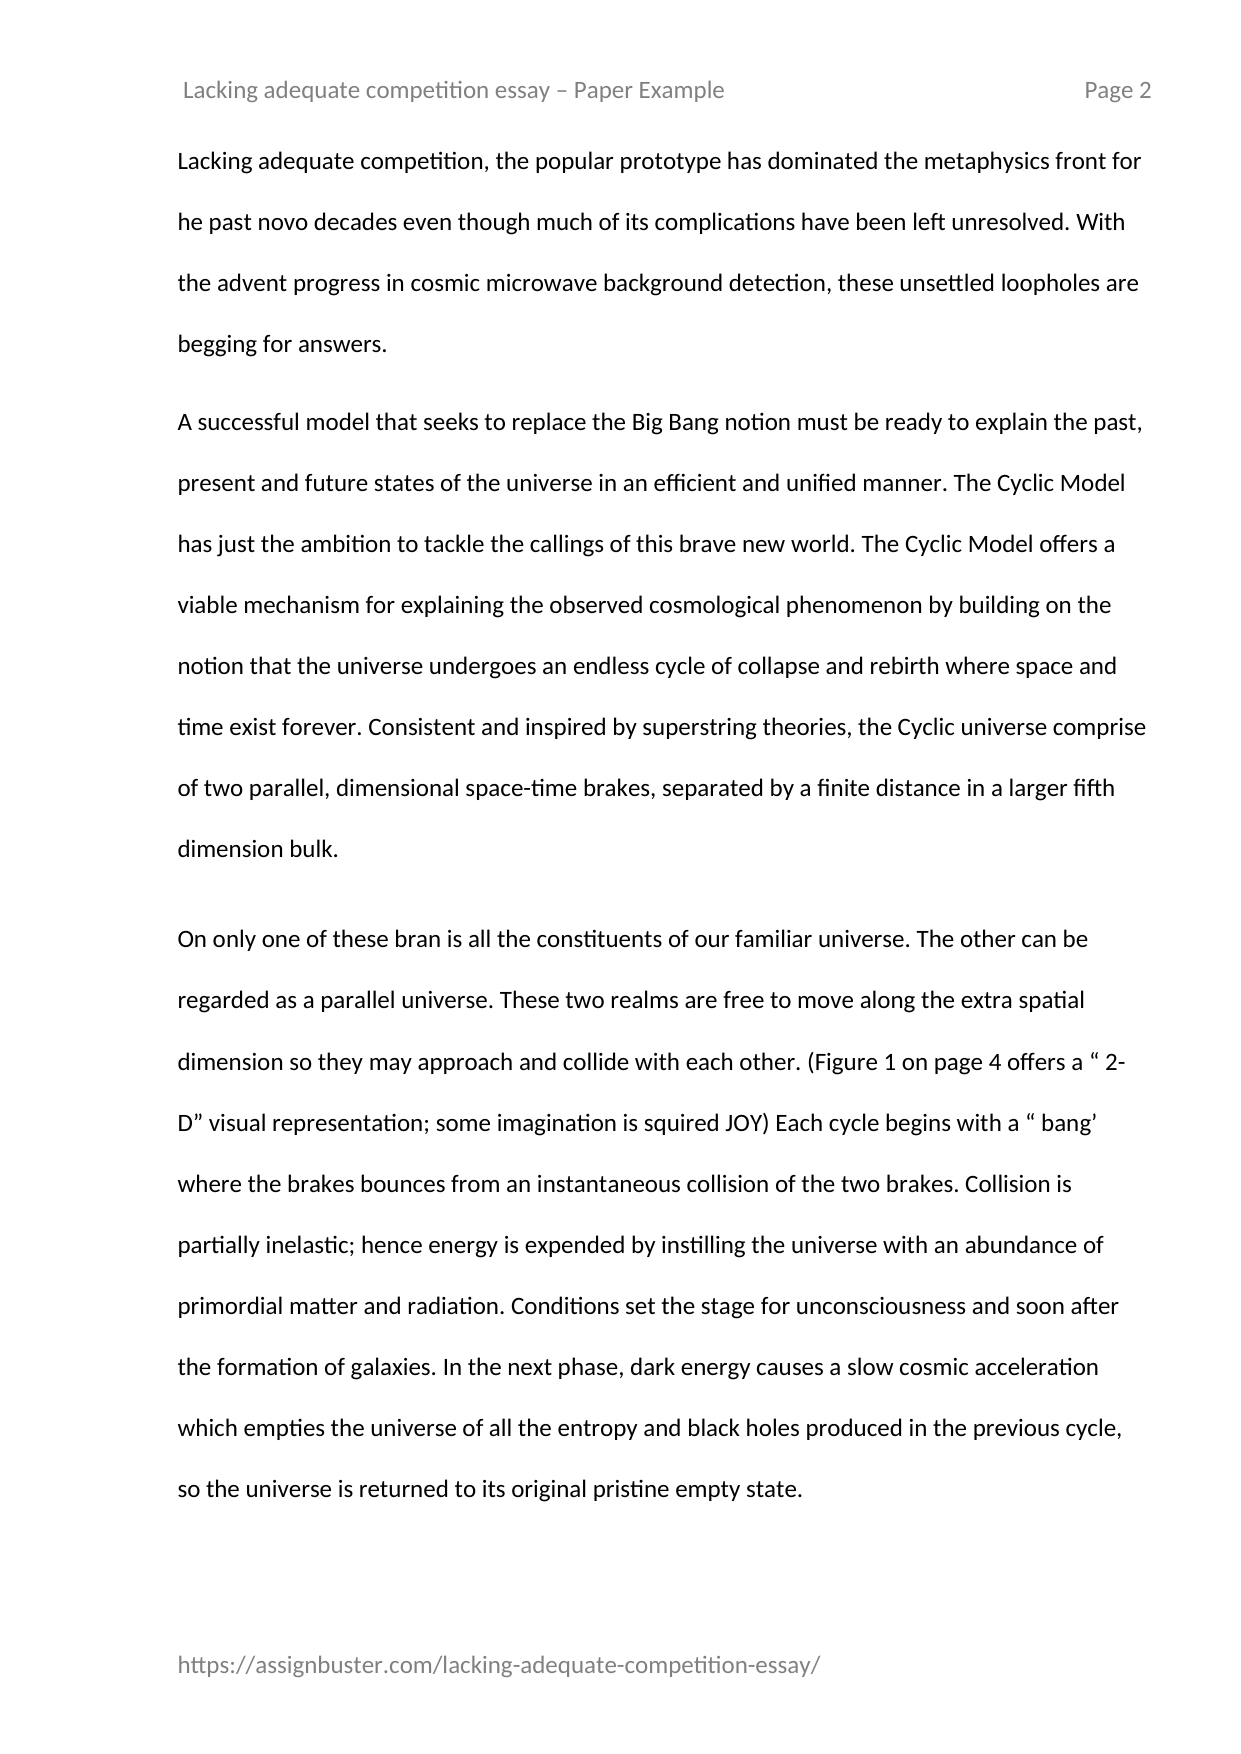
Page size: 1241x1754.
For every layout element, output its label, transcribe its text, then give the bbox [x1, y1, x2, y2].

text On only one of these bran is all the constituents of our familiar universe. The other can be regarded as a parallel universe. These two realms are free to move along the extra spatial dimension so they may approach and collide with each other. (Figure 1 on page 4 offers a “ 2-D” visual representation; some imagination is squired JOY) Each cycle begins with a “ bang’ where the brakes bounces from an instantaneous collision of the two brakes. Collision is partially inelastic; hence energy is expended by instilling the universe with an abundance of primordial matter and radiation. Conditions set the stage for unconsciousness and soon after the formation of galaxies. In the next phase, dark energy causes a slow cosmic acceleration which empties the universe of all the entropy and black holes produced in the previous cycle, so the universe is returned to its original pristine empty state. [177, 924, 1152, 1503]
text A successful model that seeks to replace the Big Bang notion must be ready to explain the past, present and future states of the universe in an efficient and unified manner. The Cyclic Model has just the ambition to tackle the callings of this brave new world. The Cyclic Model offers a viable mechanism for explaining the observed cosmological phenomenon by building on the notion that the universe undergoes an endless cycle of collapse and rebirth where space and time exist forever. Consistent and inspired by superstring theories, the Cyclic universe comprise of two parallel, dimensional space-time brakes, separated by a finite distance in a larger fifth dimension bulk. [177, 406, 1152, 864]
text Lacking adequate competition, the popular prototype has dominated the metaphysics front for he past novo decades even though much of its complications have been left unresolved. With the advent progress in cosmic microwave background detection, these unsettled loopholes are begging for answers. [177, 145, 1152, 359]
